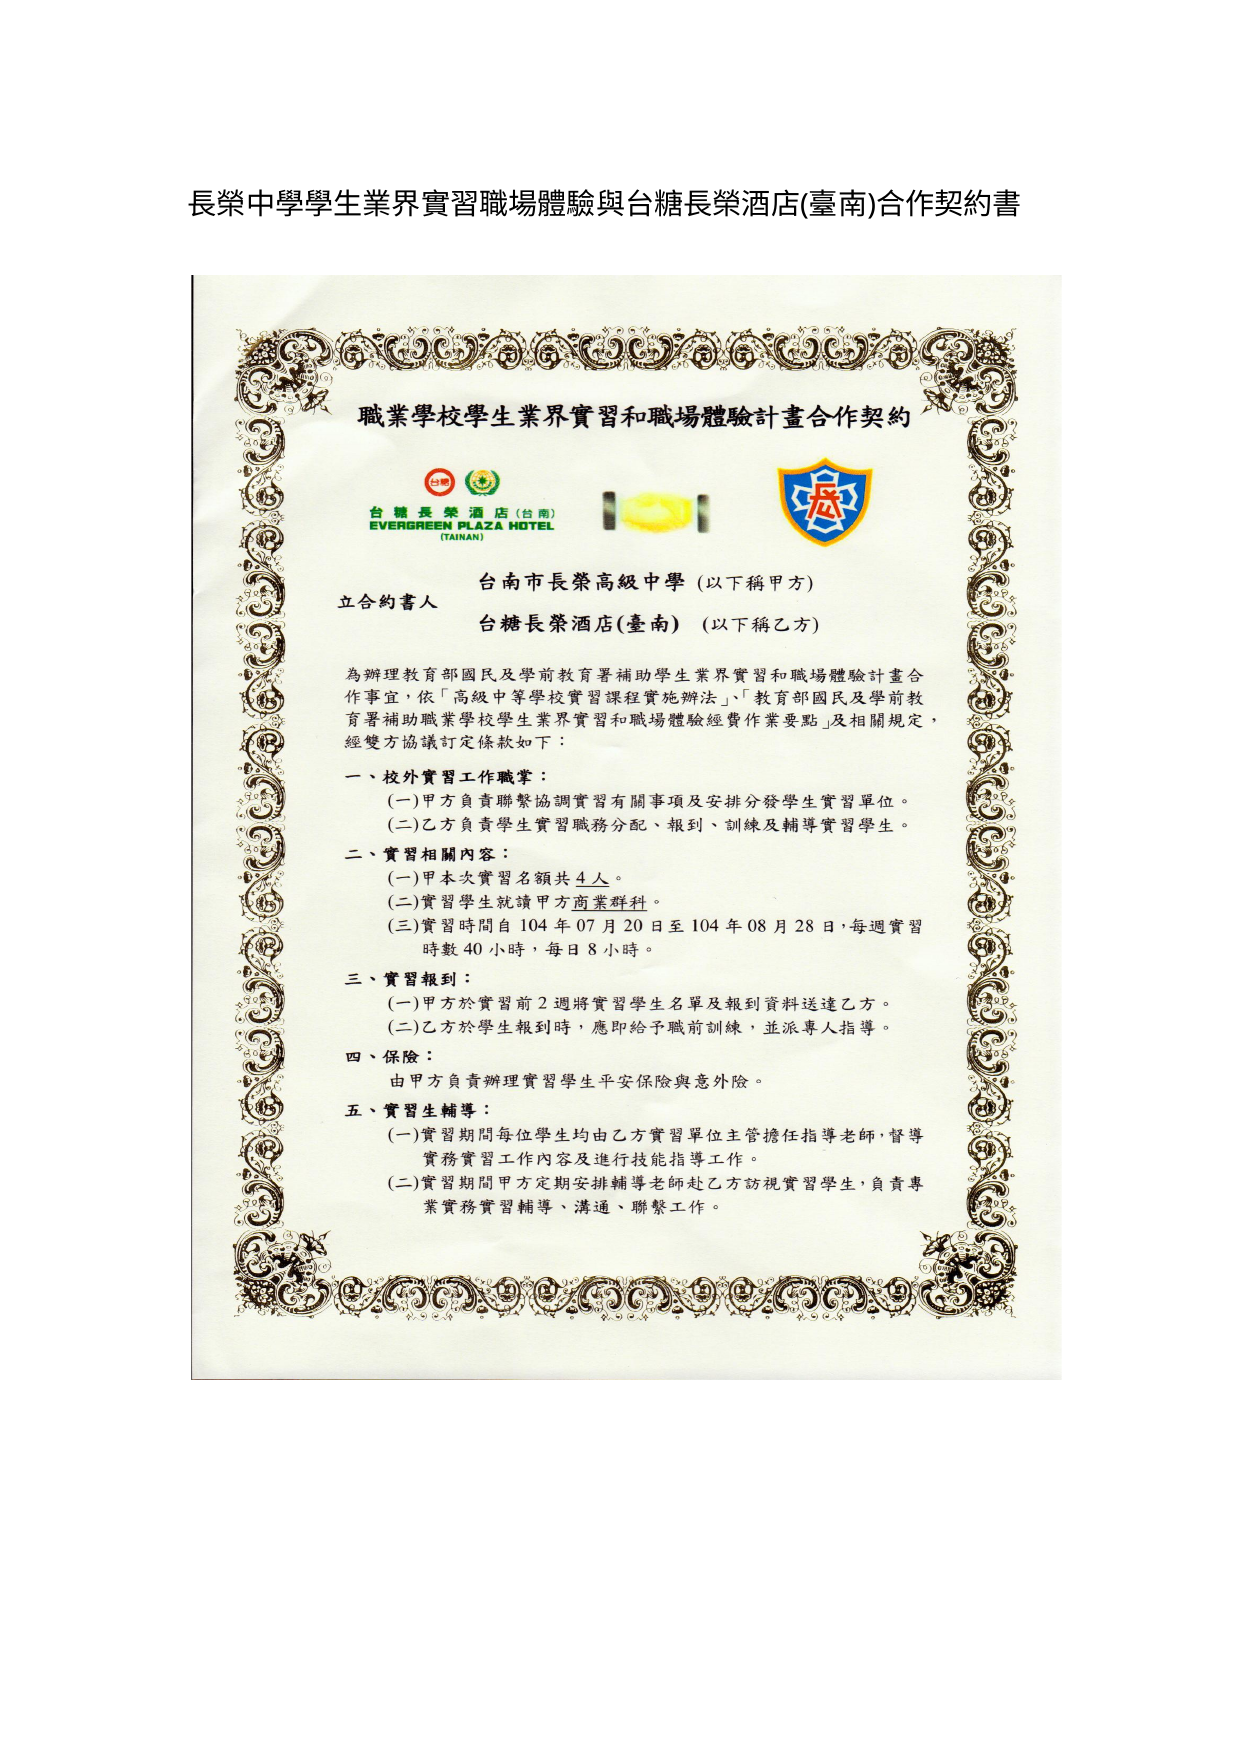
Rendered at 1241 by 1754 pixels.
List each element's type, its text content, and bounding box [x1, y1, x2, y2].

picture [191, 275, 1062, 1380]
text 長榮中學學生業界實習職場體驗與台糖長榮酒店(臺南)合作契約書 [187, 164, 1053, 239]
